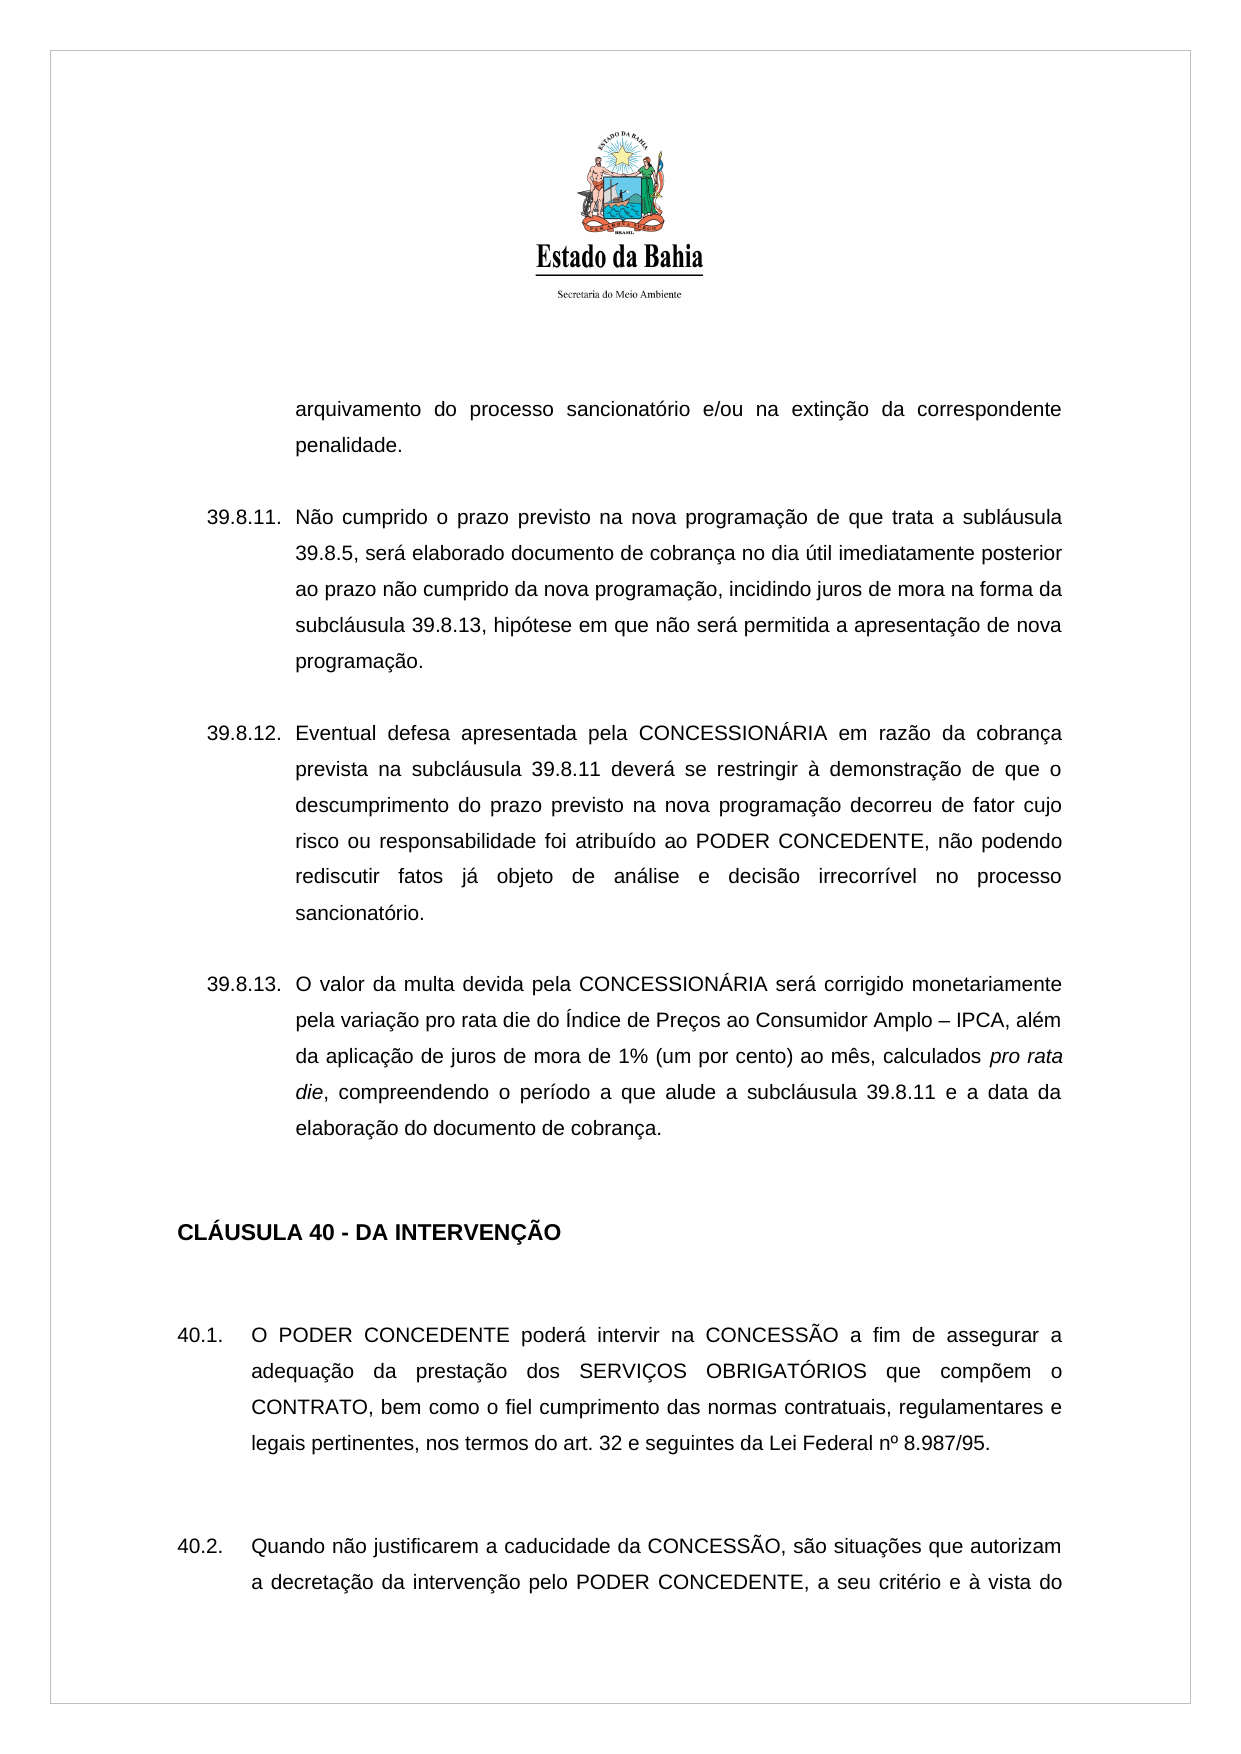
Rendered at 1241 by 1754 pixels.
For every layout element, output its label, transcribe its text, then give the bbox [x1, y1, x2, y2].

list Eventual defesa apresentada pela CONCESSIONÁRIA em razão da cobrança prevista na subcláusula 39.8.11 deverá se restringir à demonstração de que o descumprimento do prazo previsto na nova programação decorreu de fator cujo risco ou responsabilidade foi atribuído ao PODER CONCEDENTE, não podendo rediscutir fatos já objeto de análise e decisão irrecorrível no processo sancionatório. [207, 721, 1063, 924]
picture [523, 129, 717, 314]
subtitle O PODER CONCEDENTE poderá intervir na CONCESSÃO a fim de assegurar a adequação da prestação dos SERVIÇOS OBRIGATÓRIOS que compõem o CONTRATO, bem como o fiel cumprimento das normas contratuais, regulamentares e legais pertinentes, nos termos do art. 32 e seguintes da Lei Federal nº 8.987/95. [177, 1323, 1063, 1454]
subtitle CLÁUSULA 40 - DA INTERVENÇÃO [177, 1219, 1063, 1245]
list O valor da multa devida pela CONCESSIONÁRIA será corrigido monetariamente pela variação pro rata die do Índice de Preços ao Consumidor Amplo – IPCA, além da aplicação de juros de mora de 1% (um por cento) ao mês, calculados pro rata die, compreendendo o período a que alude a subcláusula 39.8.11 e a data da elaboração do documento de cobrança. [207, 972, 1063, 1140]
list Não cumprido o prazo previsto na nova programação de que trata a subláusula 39.8.5, será elaborado documento de cobrança no dia útil imediatamente posterior ao prazo não cumprido da nova programação, incidindo juros de mora na forma da subcláusula 39.8.13, hipótese em que não será permitida a apresentação de nova programação. [207, 505, 1063, 673]
